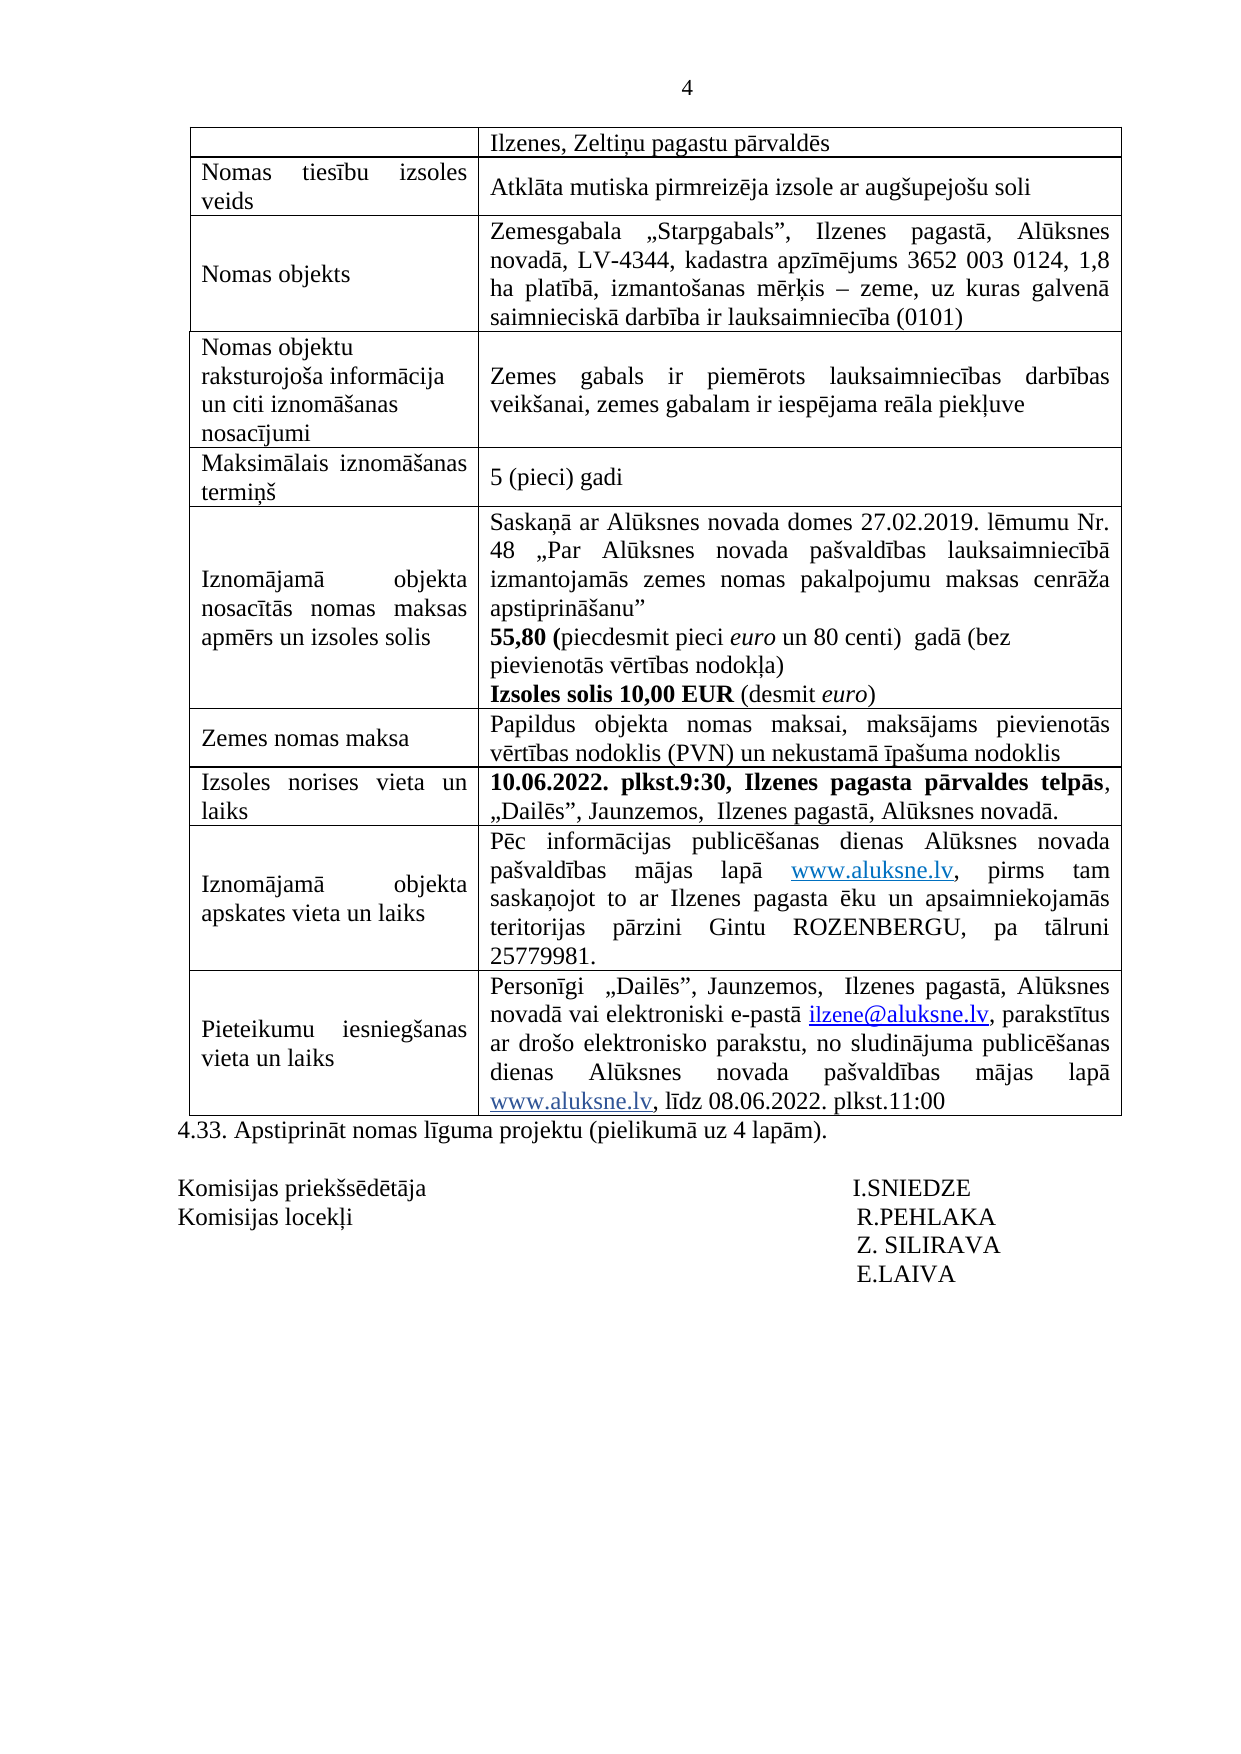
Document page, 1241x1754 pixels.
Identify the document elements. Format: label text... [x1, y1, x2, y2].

table_cell Nomas objekts [191, 216, 478, 331]
table_cell Maksimālais iznomāšanas termiņš [190, 448, 478, 506]
text E.LAIVA [177, 1259, 1122, 1288]
table_cell Personīgi „Dailēs”, Jaunzemos, Ilzenes pagastā, Alūksnes novadā vai elektroniski e-pastā ilzene@aluksne.lv, parakstītus ar drošo elektronisko parakstu, no sludinājuma publicēšanas dienas Alūksnes novada pašvaldības mājas lapā www.aluksne.lv, līdz 08.06.2022. plkst.11:00 [479, 971, 1121, 1114]
table_cell Zemes nomas maksa [190, 709, 478, 766]
table_cell Izsoles norises vieta un laiks [190, 768, 478, 825]
table_cell Iznomājamā objekta apskates vieta un laiks [190, 826, 478, 970]
table_cell Saskaņā ar Alūksnes novada domes 27.02.2019. lēmumu Nr. 48 „Par Alūksnes novada pašvaldības lauksaimniecībā izmantojamās zemes nomas pakalpojumu maksas cenrāža apstiprināšanu” 55,80 (piecdesmit pieci euro un 80 centi) gadā (bez pievienotās vērtības nodokļa) Izsoles solis 10,00 EUR (desmit euro) [479, 507, 1121, 708]
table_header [479, 128, 1121, 156]
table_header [191, 128, 478, 156]
table_cell Pēc informācijas publicēšanas dienas Alūksnes novada pašvaldības mājas lapā www.aluksne.lv, pirms tam saskaņojot to ar Ilzenes pagasta ēku un apsaimniekojamās teritorijas pārzini Gintu ROZENBERGU, pa tālruni 25779981. [479, 826, 1121, 970]
table_cell Papildus objekta nomas maksai, maksājams pievienotās vērtības nodoklis (PVN) un nekustamā īpašuma nodoklis [479, 709, 1121, 766]
table_cell Nomas objektu raksturojoša informācija un citi iznomāšanas nosacījumi [190, 332, 478, 447]
table_cell Zemesgabala „Starpgabals”, Ilzenes pagastā, Alūksnes novadā, LV-4344, kadastra apzīmējums 3652 003 0124, 1,8 ha platībā, izmantošanas mērķis – zeme, uz kuras galvenā saimnieciskā darbība ir lauksaimniecība (0101) [479, 216, 1121, 331]
table_cell Pieteikumu iesniegšanas vieta un laiks [190, 971, 478, 1114]
table_cell Zemes gabals ir piemērots lauksaimniecības darbības veikšanai, zemes gabalam ir iespējama reāla piekļuve [479, 332, 1121, 447]
table_cell Iznomājamā objekta nosacītās nomas maksas apmērs un izsoles solis [190, 507, 478, 708]
text Z. SILIRAVA [177, 1231, 1122, 1259]
table_cell Atklāta mutiska pirmreizēja izsole ar augšupejošu soli [479, 158, 1121, 215]
text 4.33. Apstiprināt nomas līguma projektu (pielikumā uz 4 lapām). [177, 1116, 1122, 1144]
table_cell 10.06.2022. plkst.9:30, Ilzenes pagasta pārvaldes telpās, „Dailēs”, Jaunzemos, Ilzenes pagastā, Alūksnes novadā. [479, 768, 1121, 825]
table_cell Nomas tiesību izsoles veids [191, 158, 478, 215]
text Komisijas priekšsēdētāja I.SNIEDZE [177, 1173, 1122, 1202]
table_cell 5 (pieci) gadi [479, 448, 1121, 506]
text Komisijas locekļi R.PEHLAKA [177, 1202, 1122, 1231]
